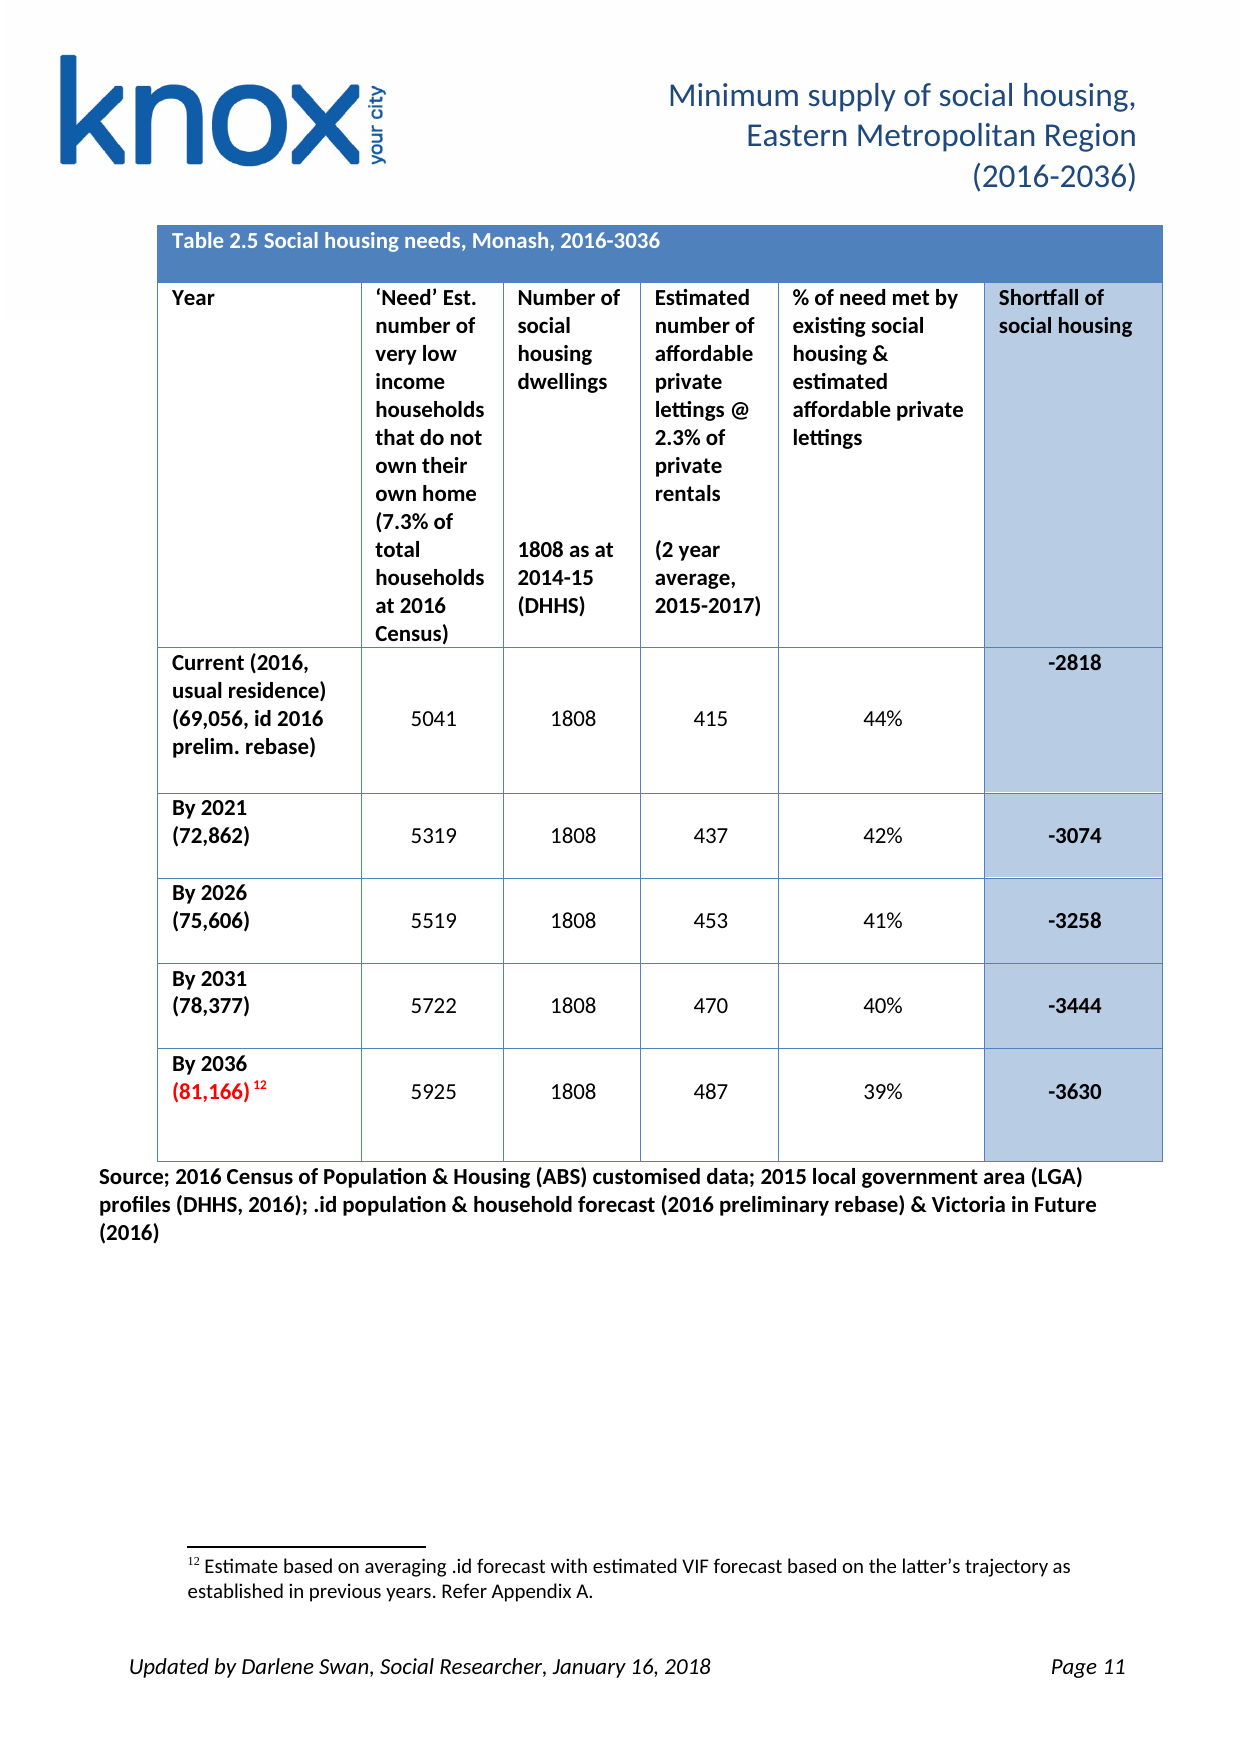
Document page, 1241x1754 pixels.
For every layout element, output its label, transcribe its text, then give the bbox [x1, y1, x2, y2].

table_cell 470 [641, 964, 778, 1048]
table_cell By 2021 (72,862) [158, 794, 361, 877]
table_cell 1808 [504, 648, 640, 792]
table_cell 5041 [362, 648, 503, 792]
table_cell ‘Need’ Est. number of very low income households that do not own their own home (7.3% of total households at 2016 Census) [362, 283, 503, 647]
table_cell 5925 [362, 1049, 503, 1161]
table_cell Number of social housing dwellings 1808 as at 2014-15 (DHHS) [504, 283, 640, 647]
table_cell -3630 [985, 1049, 1162, 1161]
table_cell 44% [779, 648, 984, 792]
table_cell -2818 [985, 648, 1162, 792]
table_cell 42% [779, 794, 984, 877]
table_cell By 2031 (78,377) [158, 964, 361, 1048]
picture [2, 0, 1241, 320]
table_cell Estimated number of affordable private lettings @ 2.3% of private rentals (2 year average, 2015-2017) [641, 283, 778, 647]
text Source; 2016 Census of Population & Housing (ABS) customised data; 2015 local government area (LGA) profiles (DHHS, 2016); .id population & household forecast (2016 preliminary rebase) & Victoria in Future (2016) [99, 1162, 1137, 1246]
table_cell 5519 [362, 879, 503, 963]
table_cell % of need met by existing social housing & estimated affordable private lettings [779, 283, 984, 647]
table_cell Year [158, 283, 361, 647]
table_cell 487 [641, 1049, 778, 1161]
table_cell 41% [779, 879, 984, 963]
table_cell 1808 [504, 1049, 640, 1161]
table_cell By 2036 (81,166) [158, 1049, 361, 1161]
table_cell -3074 [985, 794, 1162, 877]
table_cell 453 [641, 879, 778, 963]
table_cell -3258 [985, 879, 1162, 963]
table_cell 40% [779, 964, 984, 1048]
table_cell 437 [641, 794, 778, 877]
table_cell Shortfall of social housing [985, 283, 1162, 647]
table_cell 1808 [504, 879, 640, 963]
table_cell 1808 [504, 794, 640, 877]
table_cell 5722 [362, 964, 503, 1048]
table_cell 1808 [504, 964, 640, 1048]
table_cell -3444 [985, 964, 1162, 1048]
table_cell Current (2016, usual residence) (69,056, id 2016 prelim. rebase) [158, 648, 361, 792]
table_cell By 2026 (75,606) [158, 879, 361, 963]
table_cell 415 [641, 648, 778, 792]
table_cell 39% [779, 1049, 984, 1161]
table_header Table 2.5 Social housing needs, Monash, 2016-3036 [158, 226, 1162, 282]
table_cell 5319 [362, 794, 503, 877]
